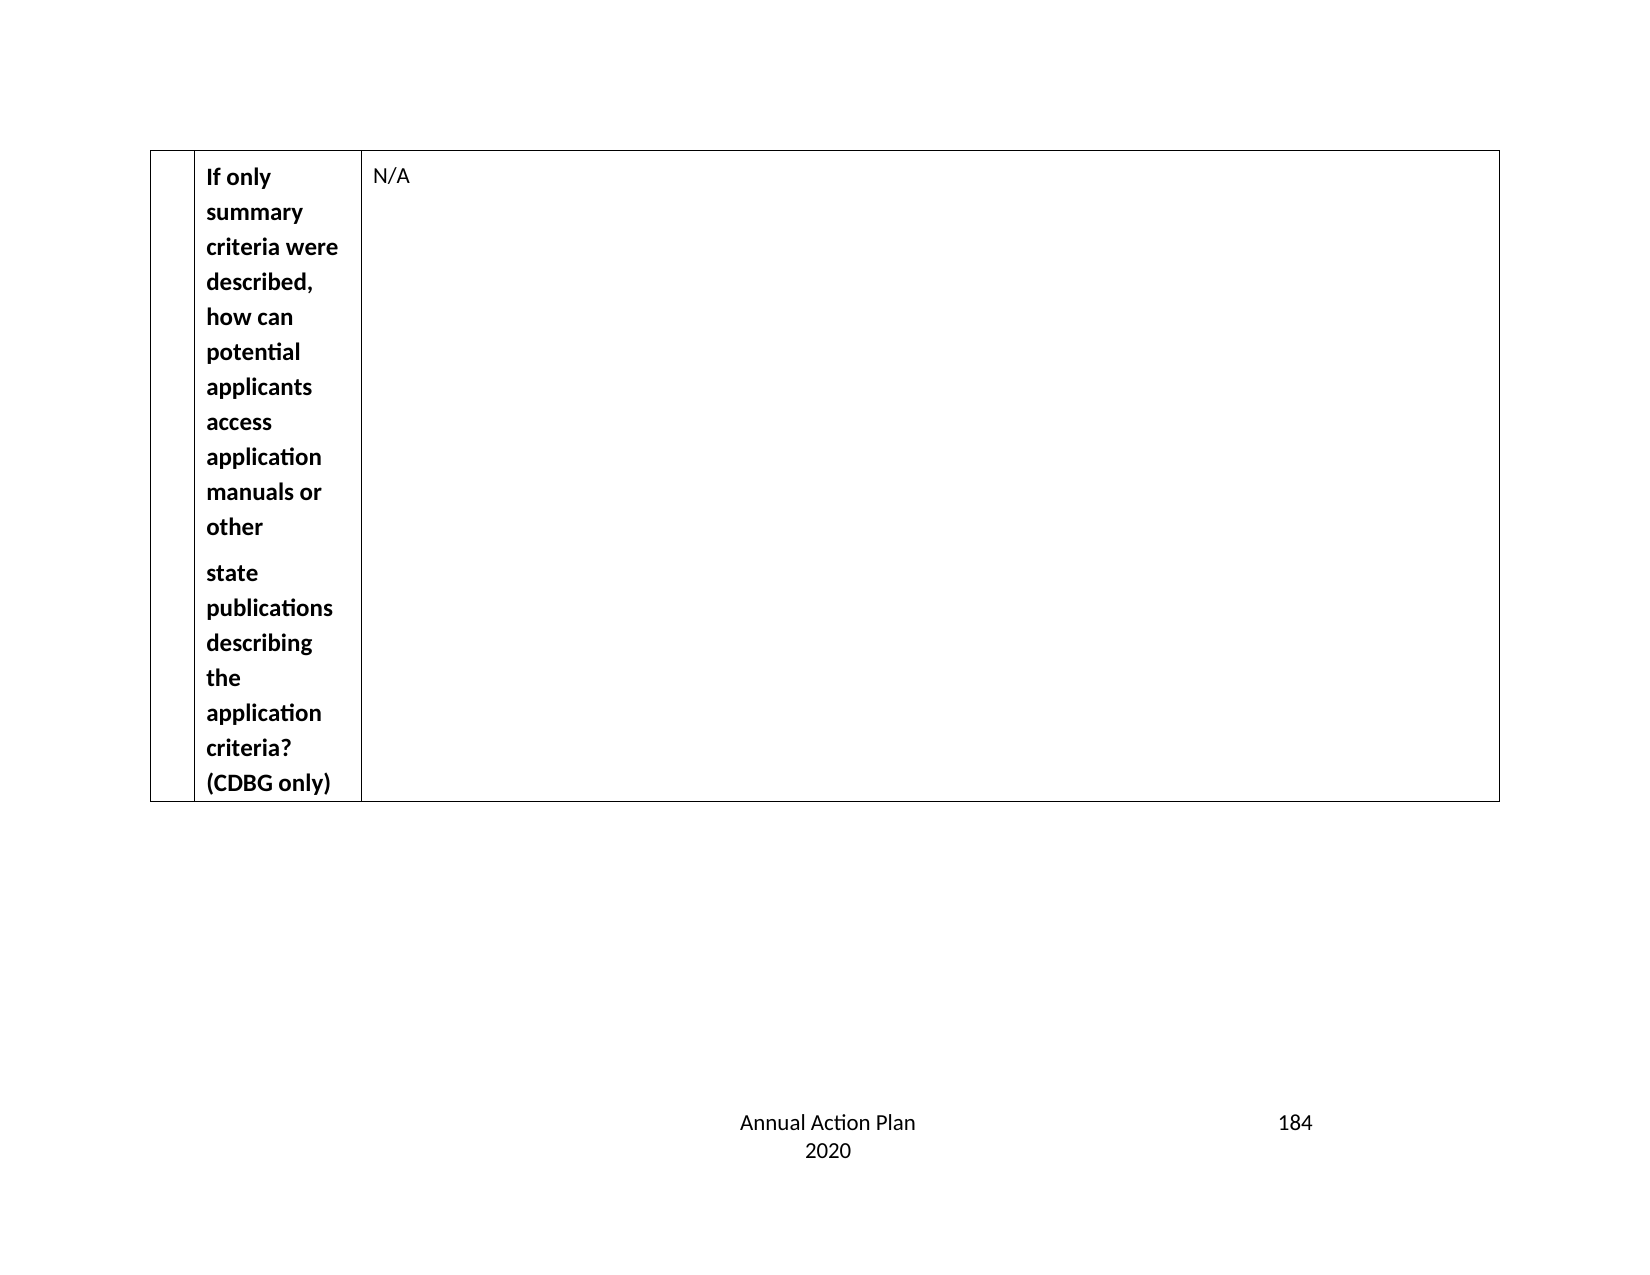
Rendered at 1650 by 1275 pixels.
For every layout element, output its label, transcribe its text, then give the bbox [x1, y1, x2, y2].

table_cell N/A [362, 151, 1499, 801]
table_cell If only summary criteria were described, how can potential applicants access application manuals or other state publications describing the application criteria? (CDBG only) [195, 151, 361, 801]
